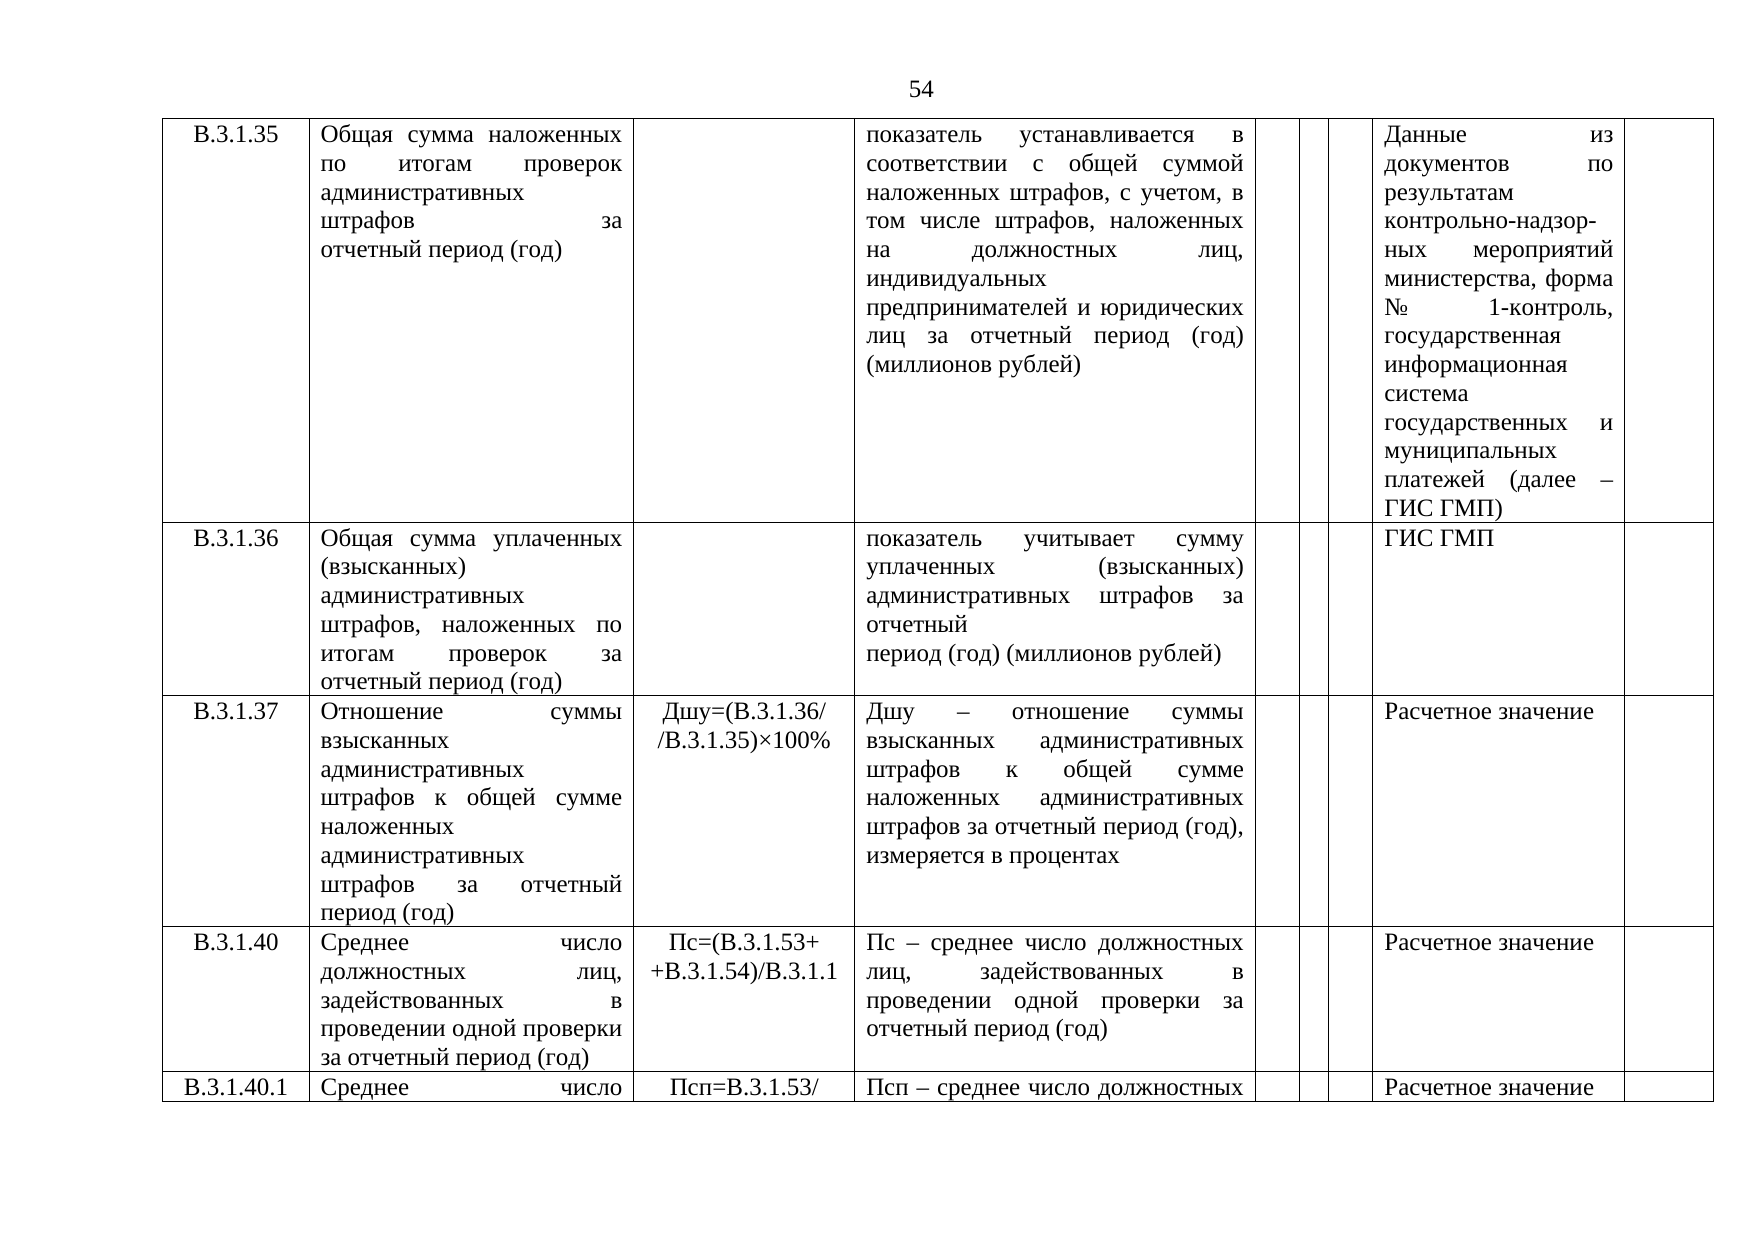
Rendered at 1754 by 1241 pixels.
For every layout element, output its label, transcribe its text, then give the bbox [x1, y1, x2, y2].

table_cell [1625, 927, 1713, 1071]
table_cell Среднее число должностных лиц, задействованных в проведении одной проверки за отчетный период (год) [310, 927, 633, 1071]
table_cell В.3.1.35 [163, 119, 309, 522]
table_cell [634, 119, 854, 522]
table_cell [310, 1072, 633, 1101]
table_cell Отношение суммы взысканных административных штрафов к общей сумме наложенных административных штрафов за отчетный период (год) [310, 696, 633, 926]
table_cell [1256, 119, 1299, 522]
table_cell ГИС ГМП [1373, 523, 1624, 695]
table_cell Дшу – отношение суммы взысканных административных штрафов к общей сумме наложенных административных штрафов за отчетный период (год), измеряется в процентах [855, 696, 1255, 926]
table_cell [1256, 1072, 1299, 1101]
table_cell [1300, 1072, 1328, 1101]
table_cell Данные из документов по результатам контрольно-надзор-ных мероприятий министерства, форма № 1-контроль, государственная информационная система государственных и муниципальных платежей (далее – ГИС ГМП) [1373, 119, 1624, 522]
table_cell [1625, 119, 1713, 522]
table_cell [1329, 1072, 1372, 1101]
table_cell [1329, 119, 1372, 522]
table_cell [1625, 696, 1713, 926]
table_cell Расчетное значение [1373, 927, 1624, 1071]
table_cell [1329, 696, 1372, 926]
table_cell Пс=(В.3.1.53+ +В.3.1.54)/В.3.1.1 [634, 927, 854, 1071]
table_cell В.3.1.40.1 [163, 1072, 309, 1101]
table_cell [1625, 523, 1713, 695]
table_cell [1300, 523, 1328, 695]
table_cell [634, 1072, 854, 1101]
table_cell Общая сумма уплаченных (взысканных) административных штрафов, наложенных по итогам проверок за отчетный период (год) [310, 523, 633, 695]
table_cell Расчетное значение [1373, 1072, 1624, 1101]
table_cell [1329, 523, 1372, 695]
table_cell показатель учитывает сумму уплаченных (взысканных) административных штрафов за отчетный период (год) (миллионов рублей) [855, 523, 1255, 695]
table_cell [1625, 1072, 1713, 1101]
table_cell [1329, 927, 1372, 1071]
table_cell В.3.1.40 [163, 927, 309, 1071]
table_cell Расчетное значение [1373, 696, 1624, 926]
table_cell [1300, 119, 1328, 522]
table_cell [1256, 523, 1299, 695]
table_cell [855, 1072, 1255, 1101]
table_cell [1256, 696, 1299, 926]
table_cell [634, 523, 854, 695]
table_cell Пс – среднее число должностных лиц, задействованных в проведении одной проверки за отчетный период (год) [855, 927, 1255, 1071]
table_cell Дшу=(В.3.1.36/ /В.3.1.35)×100% [634, 696, 854, 926]
table_cell [1256, 927, 1299, 1071]
table_cell показатель устанавливается в соответствии с общей суммой наложенных штрафов, с учетом, в том числе штрафов, наложенных на должностных лиц, индивидуальных предпринимателей и юридических лиц за отчетный период (год) (миллионов рублей) [855, 119, 1255, 522]
table_cell [1300, 696, 1328, 926]
table_cell В.3.1.37 [163, 696, 309, 926]
table_cell Общая сумма наложенных по итогам проверок административных штрафов за отчетный период (год) [310, 119, 633, 522]
table_cell В.3.1.36 [163, 523, 309, 695]
table_cell [1300, 927, 1328, 1071]
